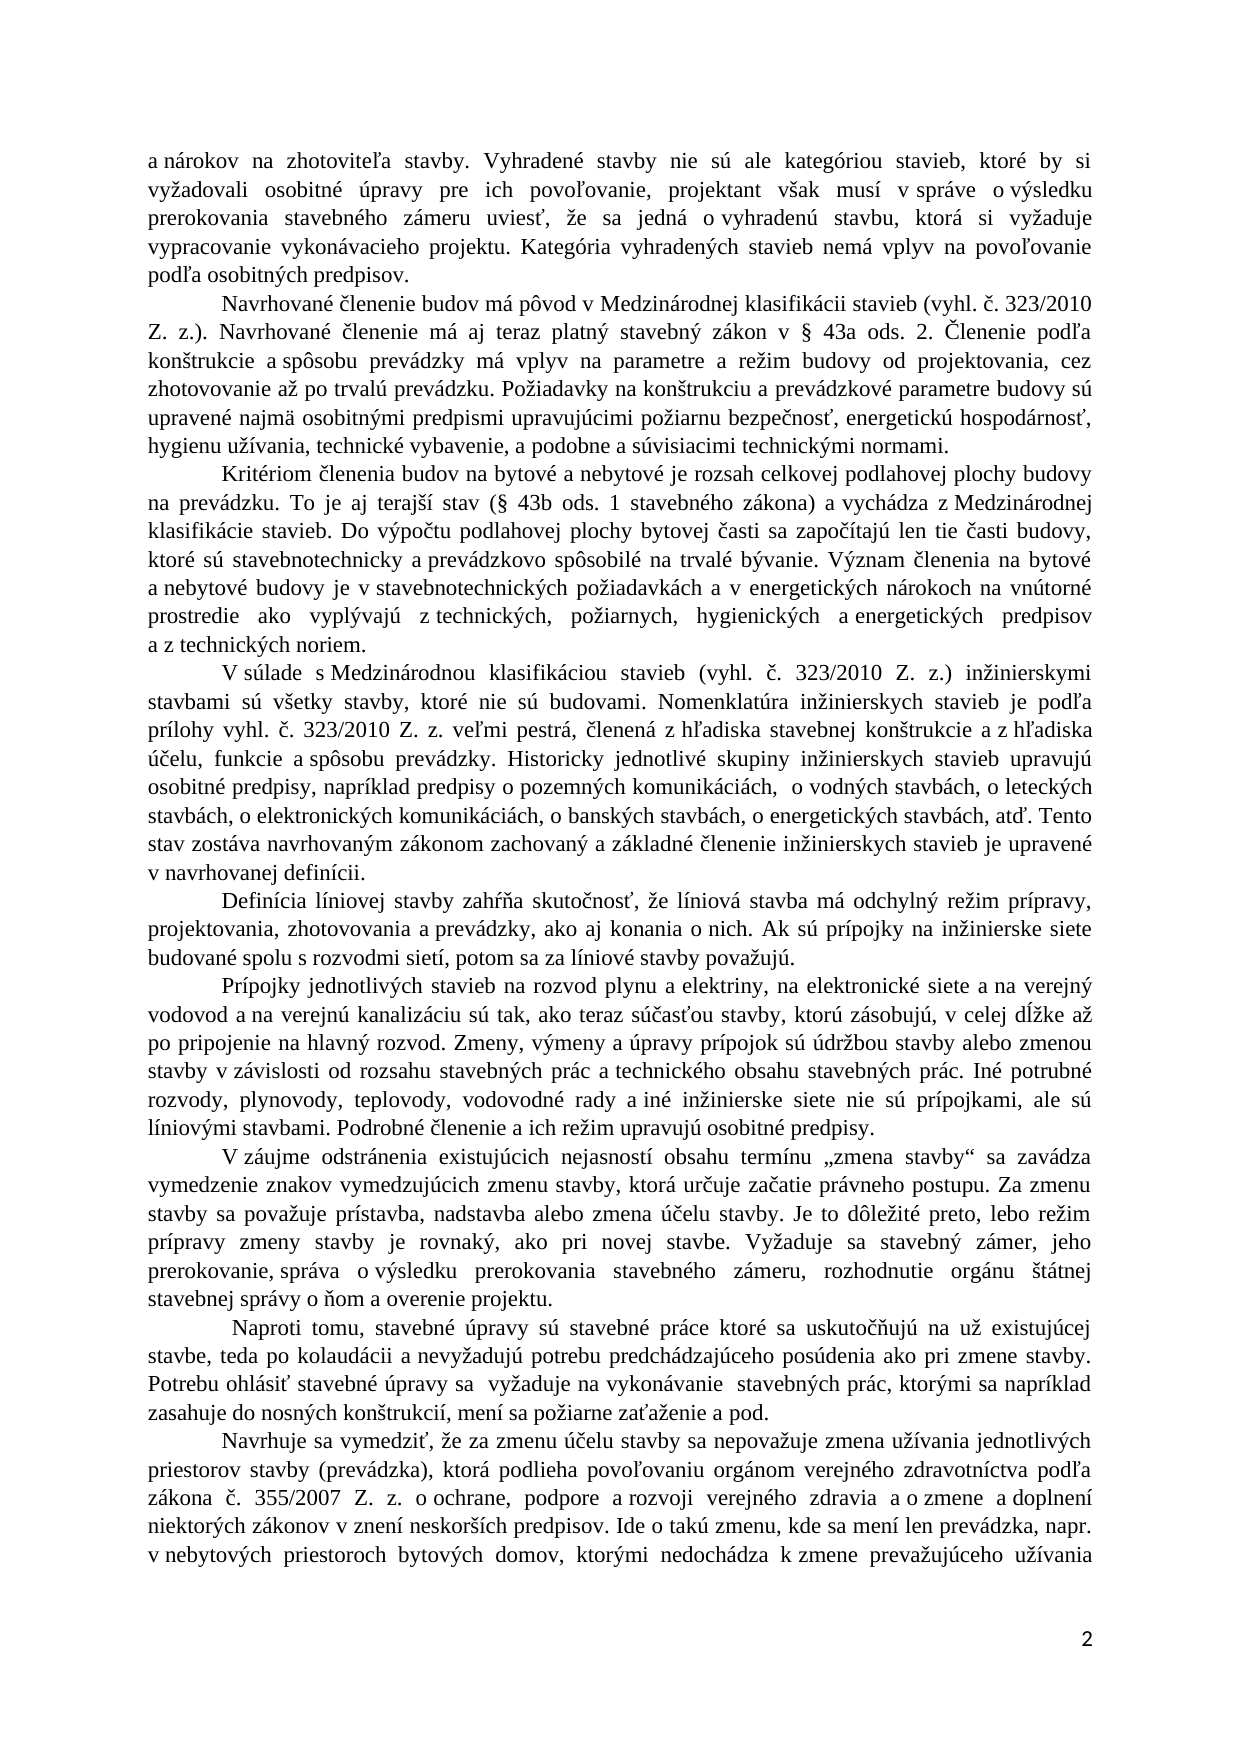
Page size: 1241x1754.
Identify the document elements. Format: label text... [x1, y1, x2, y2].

text V záujme odstránenia existujúcich nejasností obsahu termínu „zmena stavby“ sa zavádza vymedzenie znakov vymedzujúcich zmenu stavby, ktorá určuje začatie právneho postupu. Za zmenu stavby sa považuje prístavba, nadstavba alebo zmena účelu stavby. Je to dôležité preto, lebo režim prípravy zmeny stavby je rovnaký, ako pri novej stavbe. Vyžaduje sa stavebný zámer, jeho prerokovanie, správa o výsledku prerokovania stavebného zámeru, rozhodnutie orgánu štátnej stavebnej správy o ňom a overenie projektu. [148, 1143, 1093, 1311]
text Naproti tomu, stavebné úpravy sú stavebné práce ktoré sa uskutočňujú na už existujúcej stavbe, teda po kolaudácii a nevyžadujú potrebu predchádzajúceho posúdenia ako pri zmene stavby. Potrebu ohlásiť stavebné úpravy sa vyžaduje na vykonávanie stavebných prác, ktorými sa napríklad zasahuje do nosných konštrukcií, mení sa požiarne zaťaženie a pod. [148, 1313, 1093, 1425]
text Prípojky jednotlivých stavieb na rozvod plynu a elektriny, na elektronické siete a na verejný vodovod a na verejnú kanalizáciu sú tak, ako teraz súčasťou stavby, ktorú zásobujú, v celej dĺžke až po pripojenie na hlavný rozvod. Zmeny, výmeny a úpravy prípojok sú údržbou stavby alebo zmenou stavby v závislosti od rozsahu stavebných prác a technického obsahu stavebných prác. Iné potrubné rozvody, plynovody, teplovody, vodovodné rady a iné inžinierske siete nie sú prípojkami, ale sú líniovými stavbami. Podrobné členenie a ich režim upravujú osobitné predpisy. [148, 972, 1093, 1141]
text Kritériom členenia budov na bytové a nebytové je rozsah celkovej podlahovej plochy budovy na prevádzku. To je aj terajší stav (§ 43b ods. 1 stavebného zákona) a vychádza z Medzinárodnej klasifikácie stavieb. Do výpočtu podlahovej plochy bytovej časti sa započítajú len tie časti budovy, ktoré sú stavebnotechnicky a prevádzkovo spôsobilé na trvalé bývanie. Význam členenia na bytové a nebytové budovy je v stavebnotechnických požiadavkách a v energetických nárokoch na vnútorné prostredie ako vyplývajú z technických, požiarnych, hygienických a energetických predpisov a z technických noriem. [148, 460, 1093, 657]
text Navrhované členenie budov má pôvod v Medzinárodnej klasifikácii stavieb (vyhl. č. 323/2010 Z. z.). Navrhované členenie má aj teraz platný stavebný zákon v § 43a ods. 2. Členenie podľa konštrukcie a spôsobu prevádzky má vplyv na parametre a režim budovy od projektovania, cez zhotovovanie až po trvalú prevádzku. Požiadavky na konštrukciu a prevádzkové parametre budovy sú upravené najmä osobitnými predpismi upravujúcimi požiarnu bezpečnosť, energetickú hospodárnosť, hygienu užívania, technické vybavenie, a podobne a súvisiacimi technickými normami. [148, 290, 1093, 458]
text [148, 1427, 1093, 1567]
text Definícia líniovej stavby zahŕňa skutočnosť, že líniová stavba má odchylný režim prípravy, projektovania, zhotovovania a prevádzky, ako aj konania o nich. Ak sú prípojky na inžinierske siete budované spolu s rozvodmi sietí, potom sa za líniové stavby považujú. [148, 887, 1093, 970]
text V súlade s Medzinárodnou klasifikáciou stavieb (vyhl. č. 323/2010 Z. z.) inžinierskymi stavbami sú všetky stavby, ktoré nie sú budovami. Nomenklatúra inžinierskych stavieb je podľa prílohy vyhl. č. 323/2010 Z. z. veľmi pestrá, členená z hľadiska stavebnej konštrukcie a z hľadiska účelu, funkcie a spôsobu prevádzky. Historicky jednotlivé skupiny inžinierskych stavieb upravujú osobitné predpisy, napríklad predpisy o pozemných komunikáciách, o vodných stavbách, o leteckých stavbách, o elektronických komunikáciách, o banských stavbách, o energetických stavbách, atď. Tento stav zostáva navrhovaným zákonom zachovaný a základné členenie inžinierskych stavieb je upravené v navrhovanej definícii. [148, 659, 1093, 885]
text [148, 148, 1093, 288]
